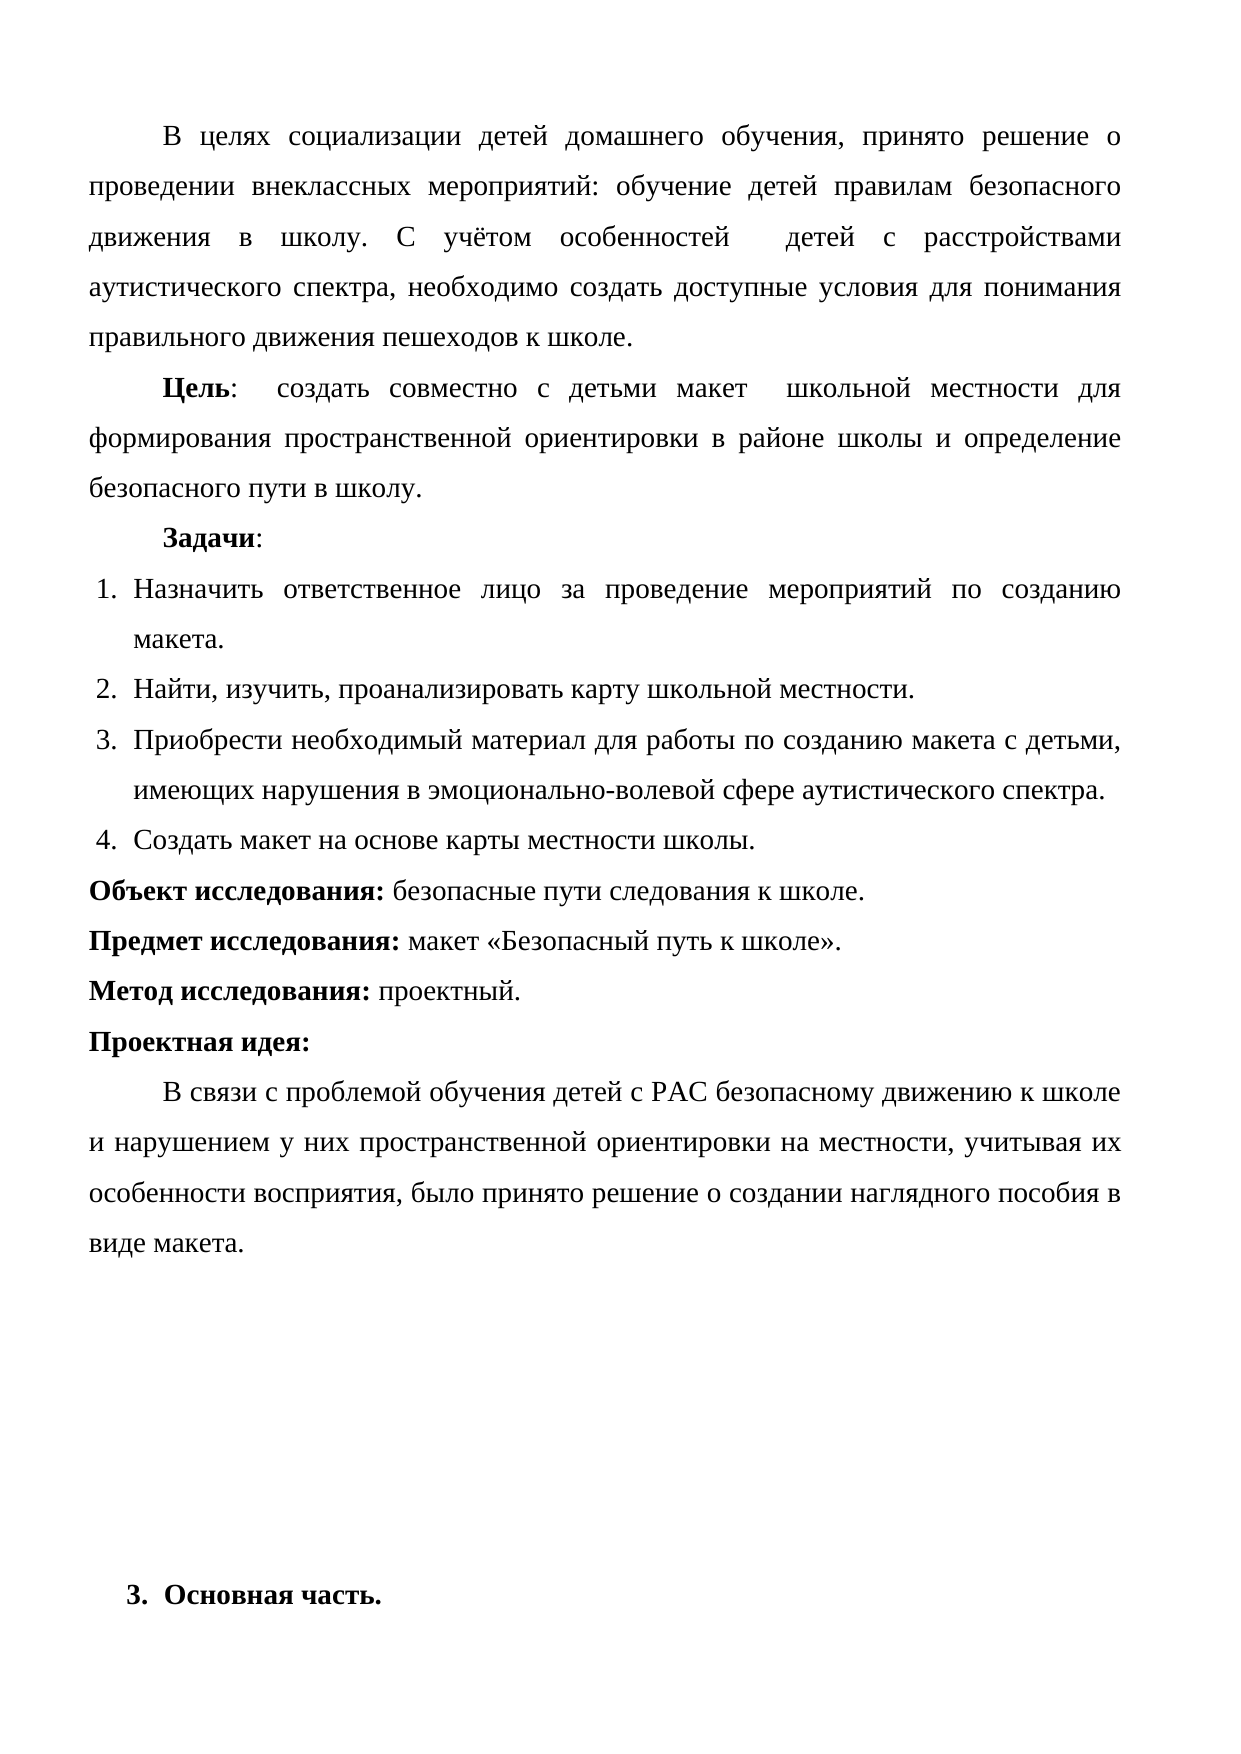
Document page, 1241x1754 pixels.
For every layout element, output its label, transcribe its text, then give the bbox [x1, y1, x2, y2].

list Найти, изучить, проанализировать карту школьной местности. [96, 672, 1122, 705]
text Цель: создать совместно с детьми макет школьной местности для формирования пространственной ориентировки в районе школы и определение безопасного пути в школу. [89, 370, 1122, 504]
list Основная часть. [126, 1577, 1122, 1611]
list Назначить ответственное лицо за проведение мероприятий по созданию макета. [96, 571, 1122, 655]
text В связи с проблемой обучения детей с РАС безопасному движению к школе и нарушением у них пространственной ориентировки на местности, учитывая их особенности восприятия, было принято решение о создании наглядного пособия в виде макета. [89, 1074, 1122, 1258]
text В целях социализации детей домашнего обучения, принято решение о проведении внеклассных мероприятий: обучение детей правилам безопасного движения в школу. С учётом особенностей детей с расстройствами аутистического спектра, необходимо создать доступные условия для понимания правильного движения пешеходов к школе. [89, 118, 1122, 353]
text Предмет исследования: макет «Безопасный путь к школе». [89, 923, 1122, 957]
text Метод исследования: проектный. Проектная идея: [89, 973, 1122, 1057]
text Задачи: [89, 521, 1122, 554]
text Объект исследования: безопасные пути следования к школе. [89, 873, 1122, 906]
list Приобрести необходимый материал для работы по созданию макета с детьми, имеющих нарушения в эмоционально-волевой сфере аутистического спектра. [96, 722, 1122, 806]
list Создать макет на основе карты местности школы. [96, 822, 1122, 856]
